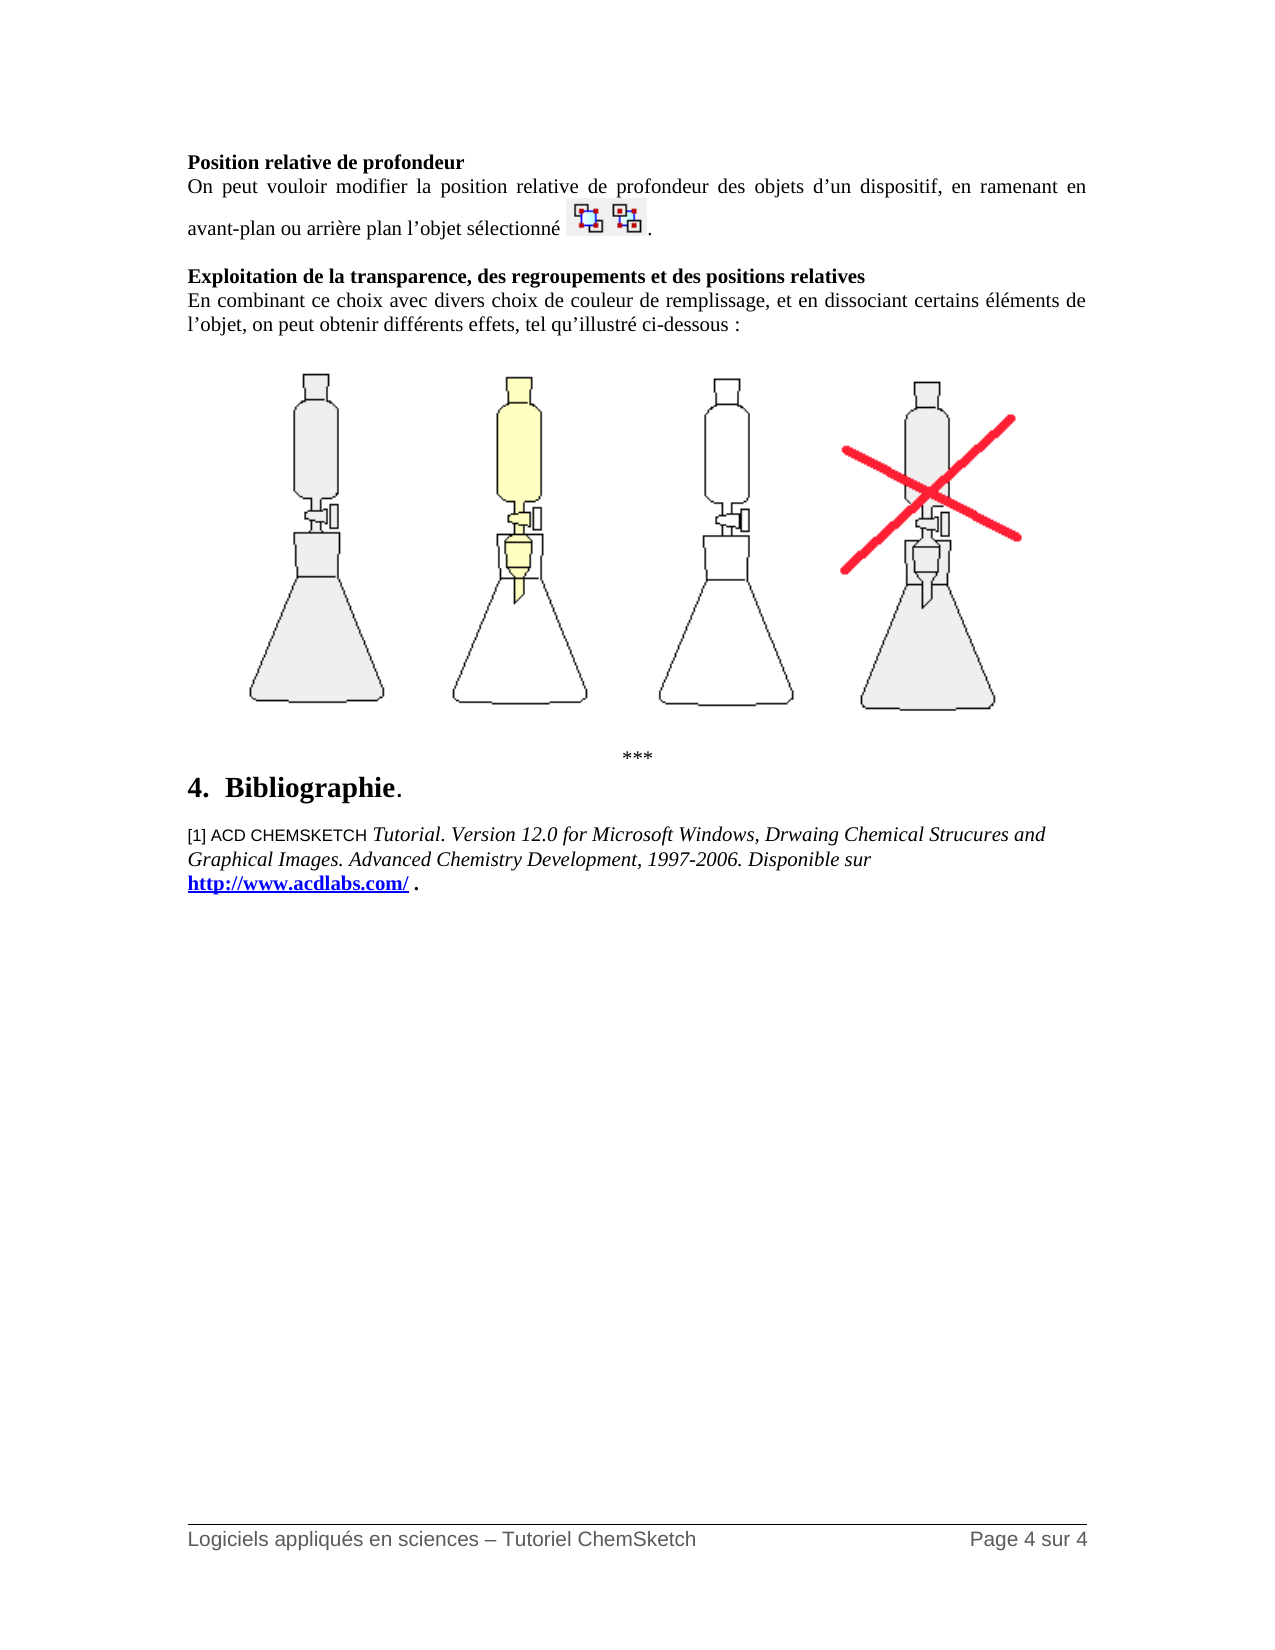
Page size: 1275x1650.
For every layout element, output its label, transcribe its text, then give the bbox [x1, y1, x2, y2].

picture [565, 198, 648, 236]
list Position relative de profondeur [187, 150, 1087, 174]
list En combinant ce choix avec divers choix de couleur de remplissage, et en dissociant certains éléments de l’objet, on peut obtenir différents effets, tel qu’illustré ci-dessous : [187, 288, 1087, 336]
picture [239, 360, 1036, 722]
list Exploitation de la transparence, des regroupements et des positions relatives [187, 264, 1087, 288]
list Bibliographie. [187, 769, 1087, 803]
list *** [187, 746, 1087, 769]
list On peut vouloir modifier la position relative de profondeur des objets d’un dispositif, en ramenant en avant-plan ou arrière plan l’objet sélectionné . [187, 174, 1087, 240]
text [1] ACD CHEMSKETCH Tutorial. Version 12.0 for Microsoft Windows, Drwaing Chemical Strucures and Graphical Images. Advanced Chemistry Development, 1997-2006. Disponible sur http://www.acdlabs.com/ . [187, 822, 1087, 894]
